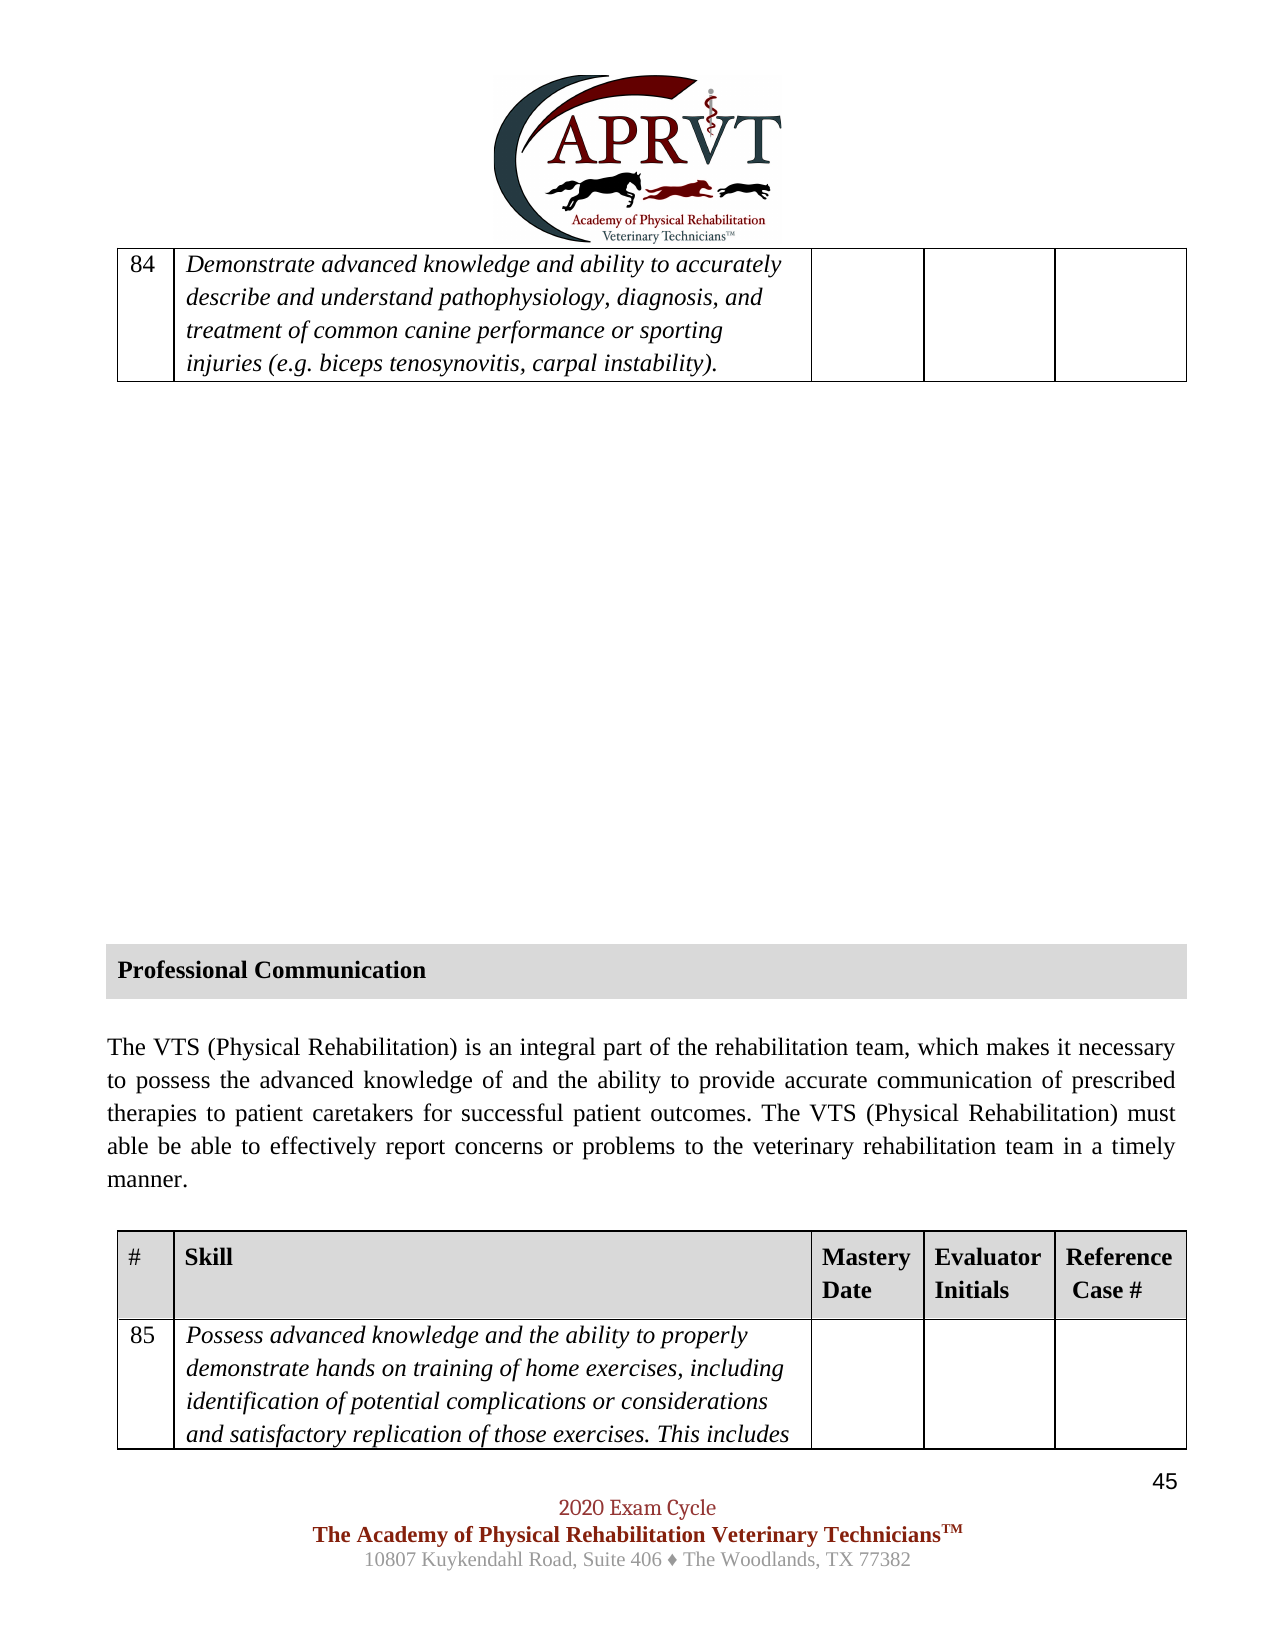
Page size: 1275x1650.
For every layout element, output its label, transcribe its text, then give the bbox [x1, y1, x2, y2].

table_header Professional Communication [107, 945, 1186, 998]
table_cell [812, 249, 923, 381]
table_header Evaluator Initials [925, 1232, 1054, 1318]
table_cell [925, 1320, 1054, 1448]
table_cell 84 [118, 249, 173, 381]
table_cell 85 [118, 1320, 173, 1448]
table_cell [925, 249, 1054, 381]
table_header Reference Case # [1056, 1232, 1186, 1318]
table_cell Demonstrate advanced knowledge and ability to accurately describe and understand pathophysiology, diagnosis, and treatment of common canine performance or sporting injuries (e.g. biceps tenosynovitis, carpal instability). [175, 249, 811, 381]
picture [493, 75, 782, 244]
table_cell [812, 1320, 923, 1448]
text The VTS (Physical Rehabilitation) is an integral part of the rehabilitation team, which makes it necessary to possess the advanced knowledge of and the ability to provide accurate communication of prescribed therapies to patient caretakers for successful patient outcomes. The VTS (Physical Rehabilitation) must able be able to effectively report concerns or problems to the veterinary rehabilitation team in a timely manner. [107, 1032, 1177, 1193]
table_header Mastery Date [812, 1232, 923, 1318]
table_header # [118, 1232, 173, 1318]
table_header Skill [175, 1232, 811, 1318]
table_cell [1056, 249, 1186, 381]
table_cell [1056, 1320, 1186, 1448]
